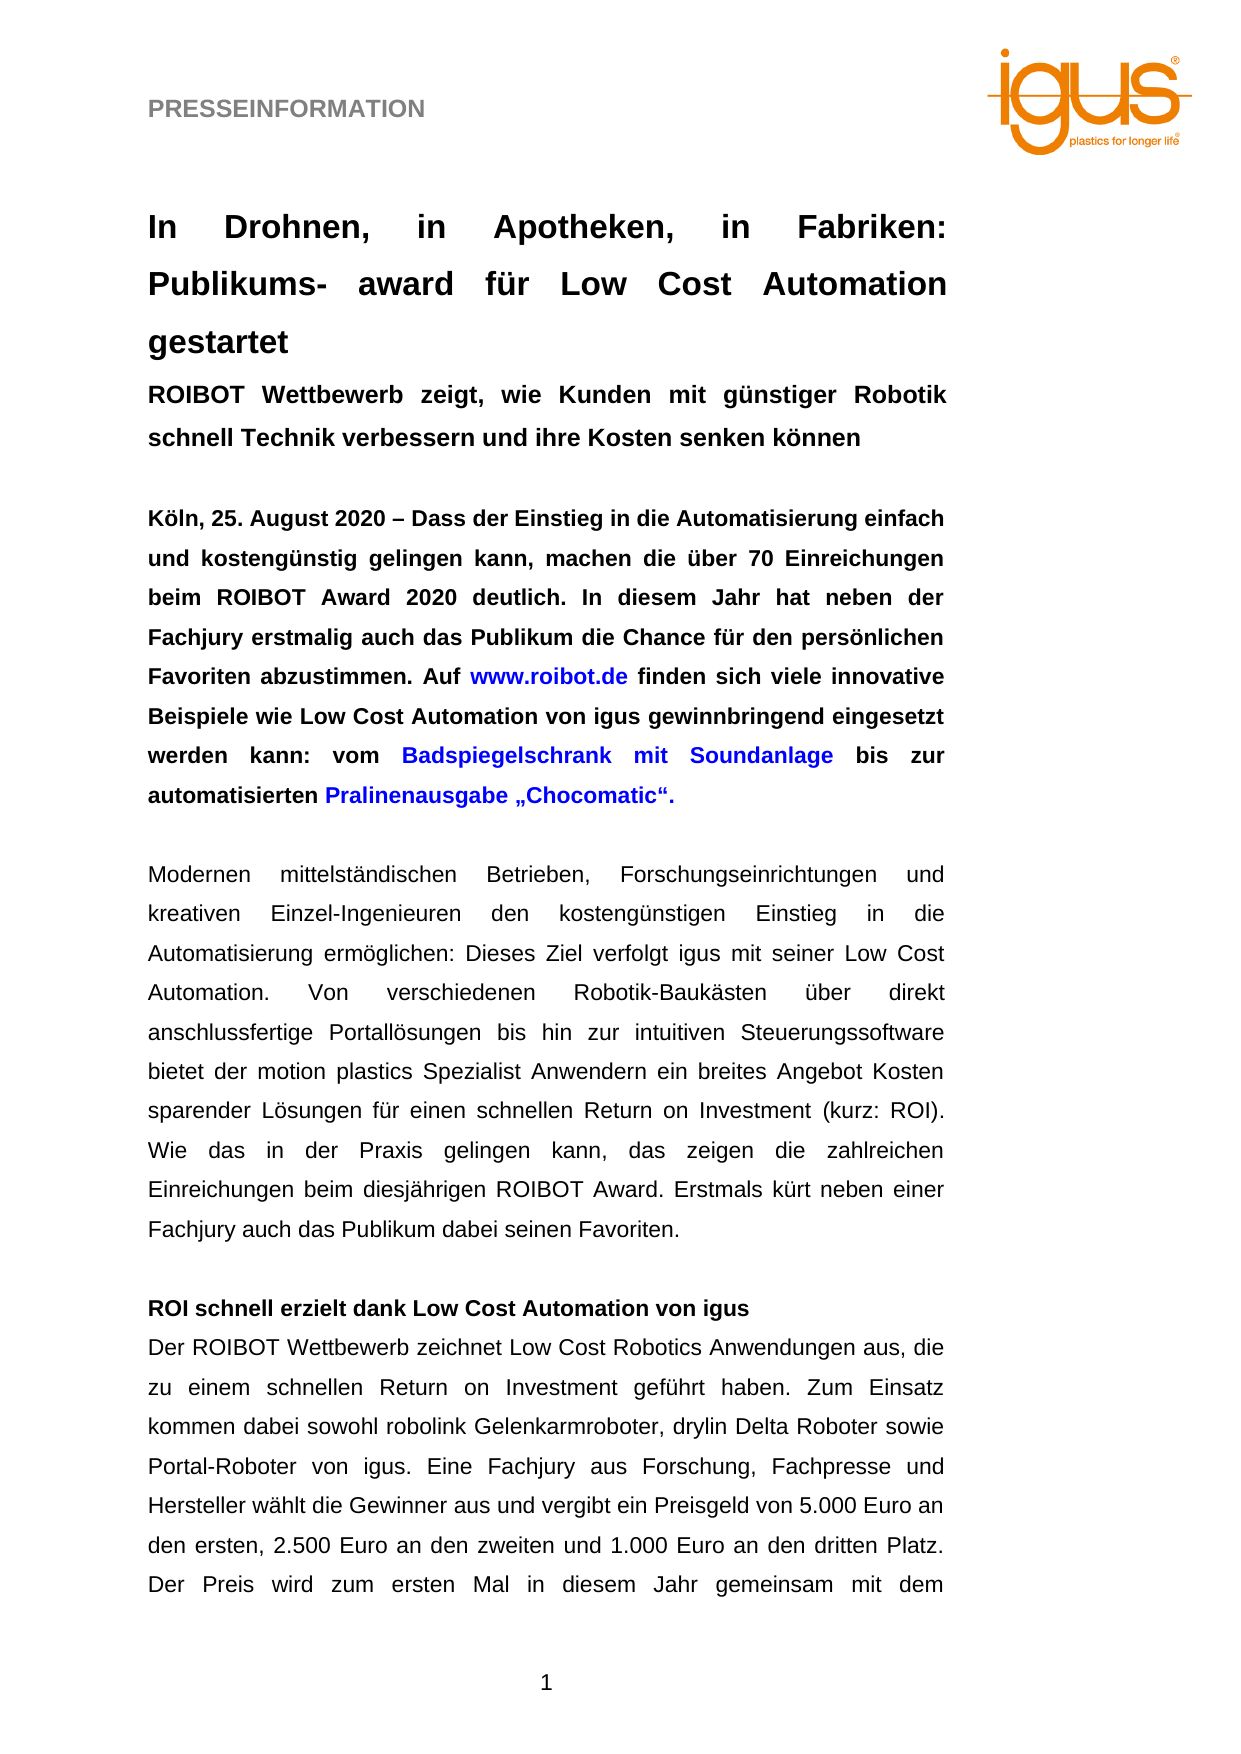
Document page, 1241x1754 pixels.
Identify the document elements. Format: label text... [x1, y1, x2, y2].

text In Drohnen, in Apotheken, in Fabriken: Publikums- award für Low Cost Automation gestartet [148, 207, 948, 360]
picture [985, 42, 1198, 163]
text ROIBOT Wettbewerb zeigt, wie Kunden mit günstiger Robotik schnell Technik verbessern und ihre Kosten senken können [148, 379, 948, 451]
text ROI schnell erzielt dank Low Cost Automation von igus [148, 1295, 945, 1321]
text Köln, 25. August 2020 – Dass der Einstieg in die Automatisierung einfach und kostengünstig gelingen kann, machen die über 70 Einreichungen beim ROIBOT Award 2020 deutlich. In diesem Jahr hat neben der Fachjury erstmalig auch das Publikum die Chance für den persönlichen Favoriten abzustimmen. Auf www.roibot.de finden sich viele innovative Beispiele wie Low Cost Automation von igus gewinnbringend eingesetzt werden kann: vom Badspiegelschrank mit Soundanlage bis zur automatisierten Pralinenausgabe „Chocomatic“. [148, 505, 945, 808]
text Modernen mittelständischen Betrieben, Forschungseinrichtungen und kreativen Einzel-Ingenieuren den kostengünstigen Einstieg in die Automatisierung ermöglichen: Dieses Ziel verfolgt igus mit seiner Low Cost Automation. Von verschiedenen Robotik-Baukästen über direkt anschlussfertige Portallösungen bis hin zur intuitiven Steuerungssoftware bietet der motion plastics Spezialist Anwendern ein breites Angebot Kosten sparender Lösungen für einen schnellen Return on Investment (kurz: ROI). Wie das in der Praxis gelingen kann, das zeigen die zahlreichen Einreichungen beim diesjährigen ROIBOT Award. Erstmals kürt neben einer Fachjury auch das Publikum dabei seinen Favoriten. [148, 861, 945, 1242]
